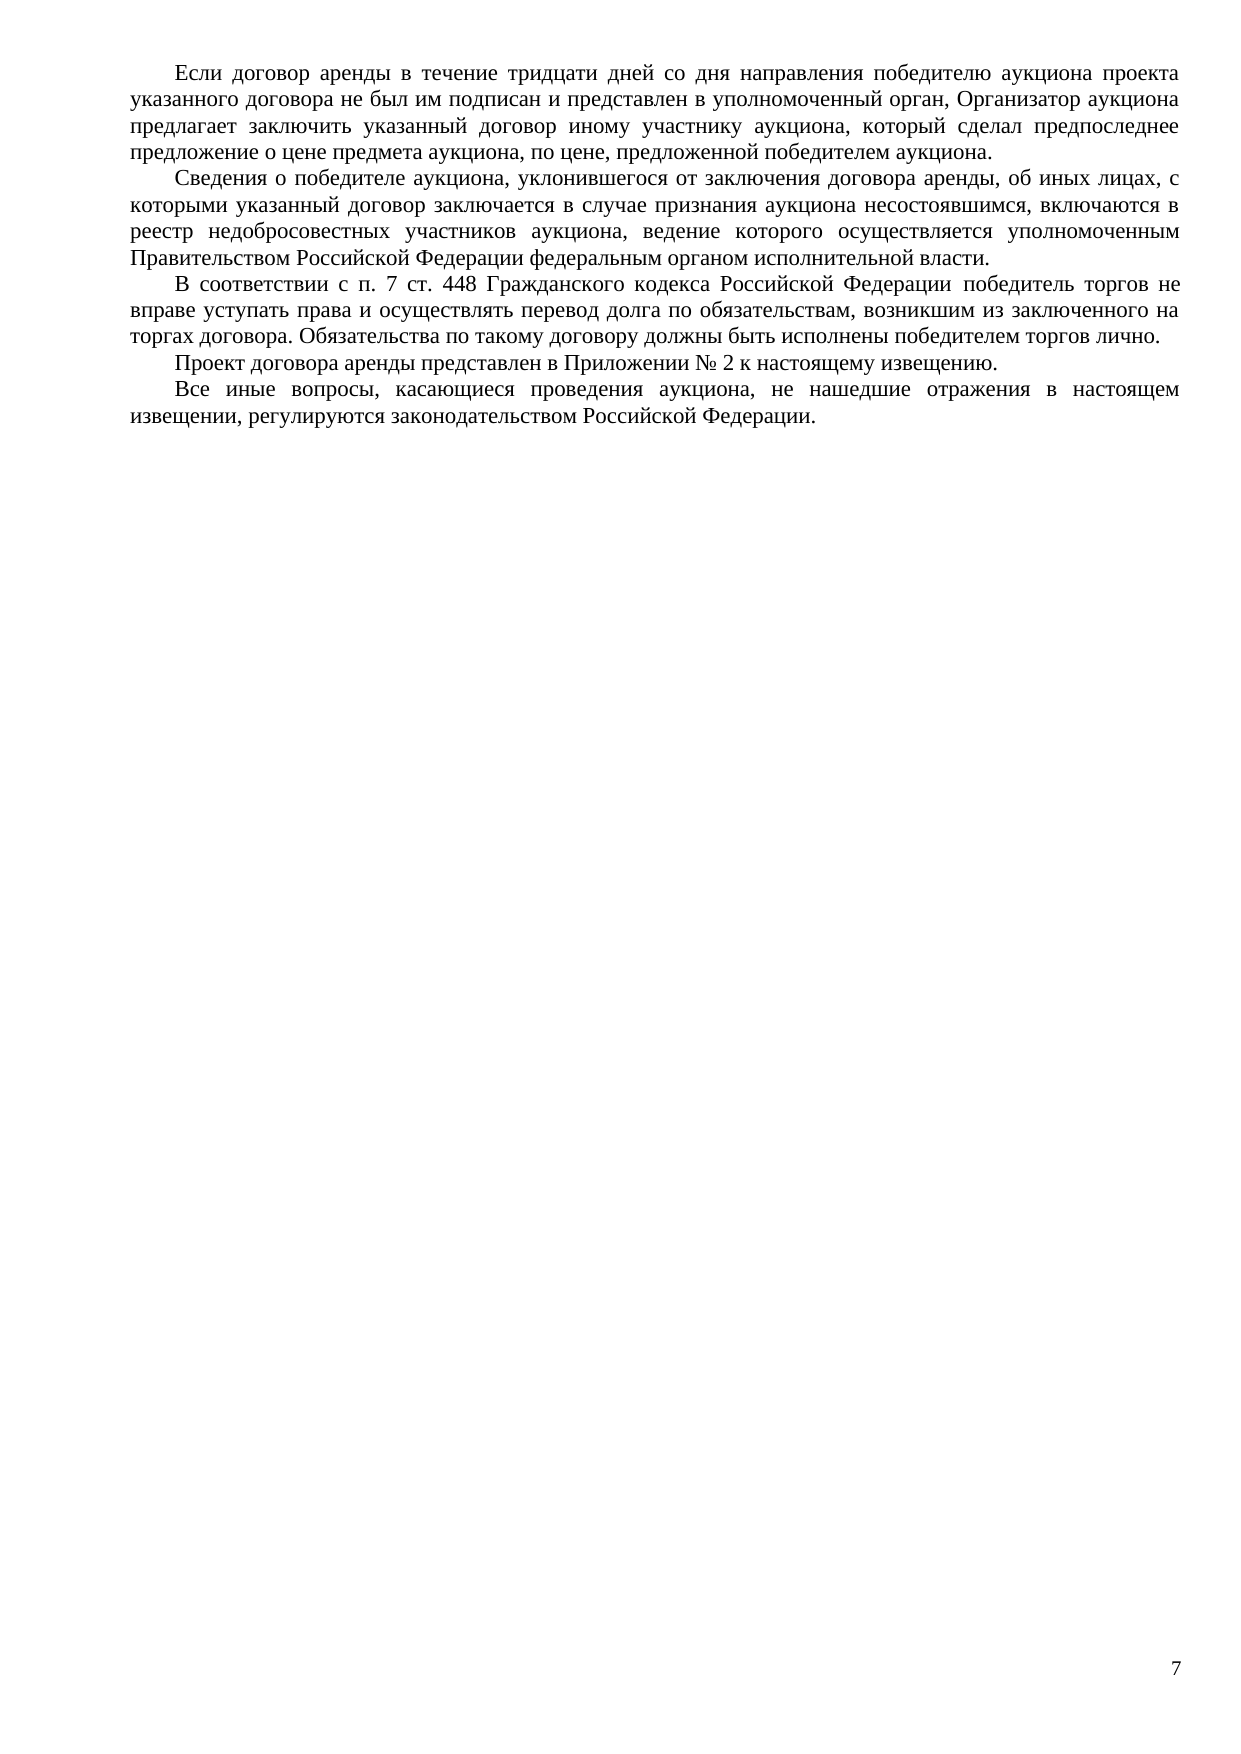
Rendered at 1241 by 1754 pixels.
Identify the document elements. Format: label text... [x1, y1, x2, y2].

text В соответствии с п. 7 ст. 448 Гражданского кодекса Российской Федерации победитель торгов не вправе уступать права и осуществлять перевод долга по обязательствам, возникшим из заключенного на торгах договора. Обязательства по такому договору должны быть исполнены победителем торгов лично. [130, 270, 1181, 349]
text Сведения о победителе аукциона, уклонившегося от заключения договора аренды, об иных лицах, с которыми указанный договор заключается в случае признания аукциона несостоявшимся, включаются в реестр недобросовестных участников аукциона, ведение которого осуществляется уполномоченным Правительством Российской Федерации федеральным органом исполнительной власти. [130, 164, 1181, 270]
text Все иные вопросы, касающиеся проведения аукциона, не нашедшие отражения в настоящем извещении, регулируются законодательством Российской Федерации. [130, 375, 1181, 428]
text Если договор аренды в течение тридцати дней со дня направления победителю аукциона проекта указанного договора не был им подписан и представлен в уполномоченный орган, Организатор аукциона предлагает заключить указанный договор иному участнику аукциона, который сделал предпоследнее предложение о цене предмета аукциона, по цене, предложенной победителем аукциона. [130, 59, 1181, 164]
text Проект договора аренды представлен в Приложении № 2 к настоящему извещению. [130, 349, 1181, 375]
